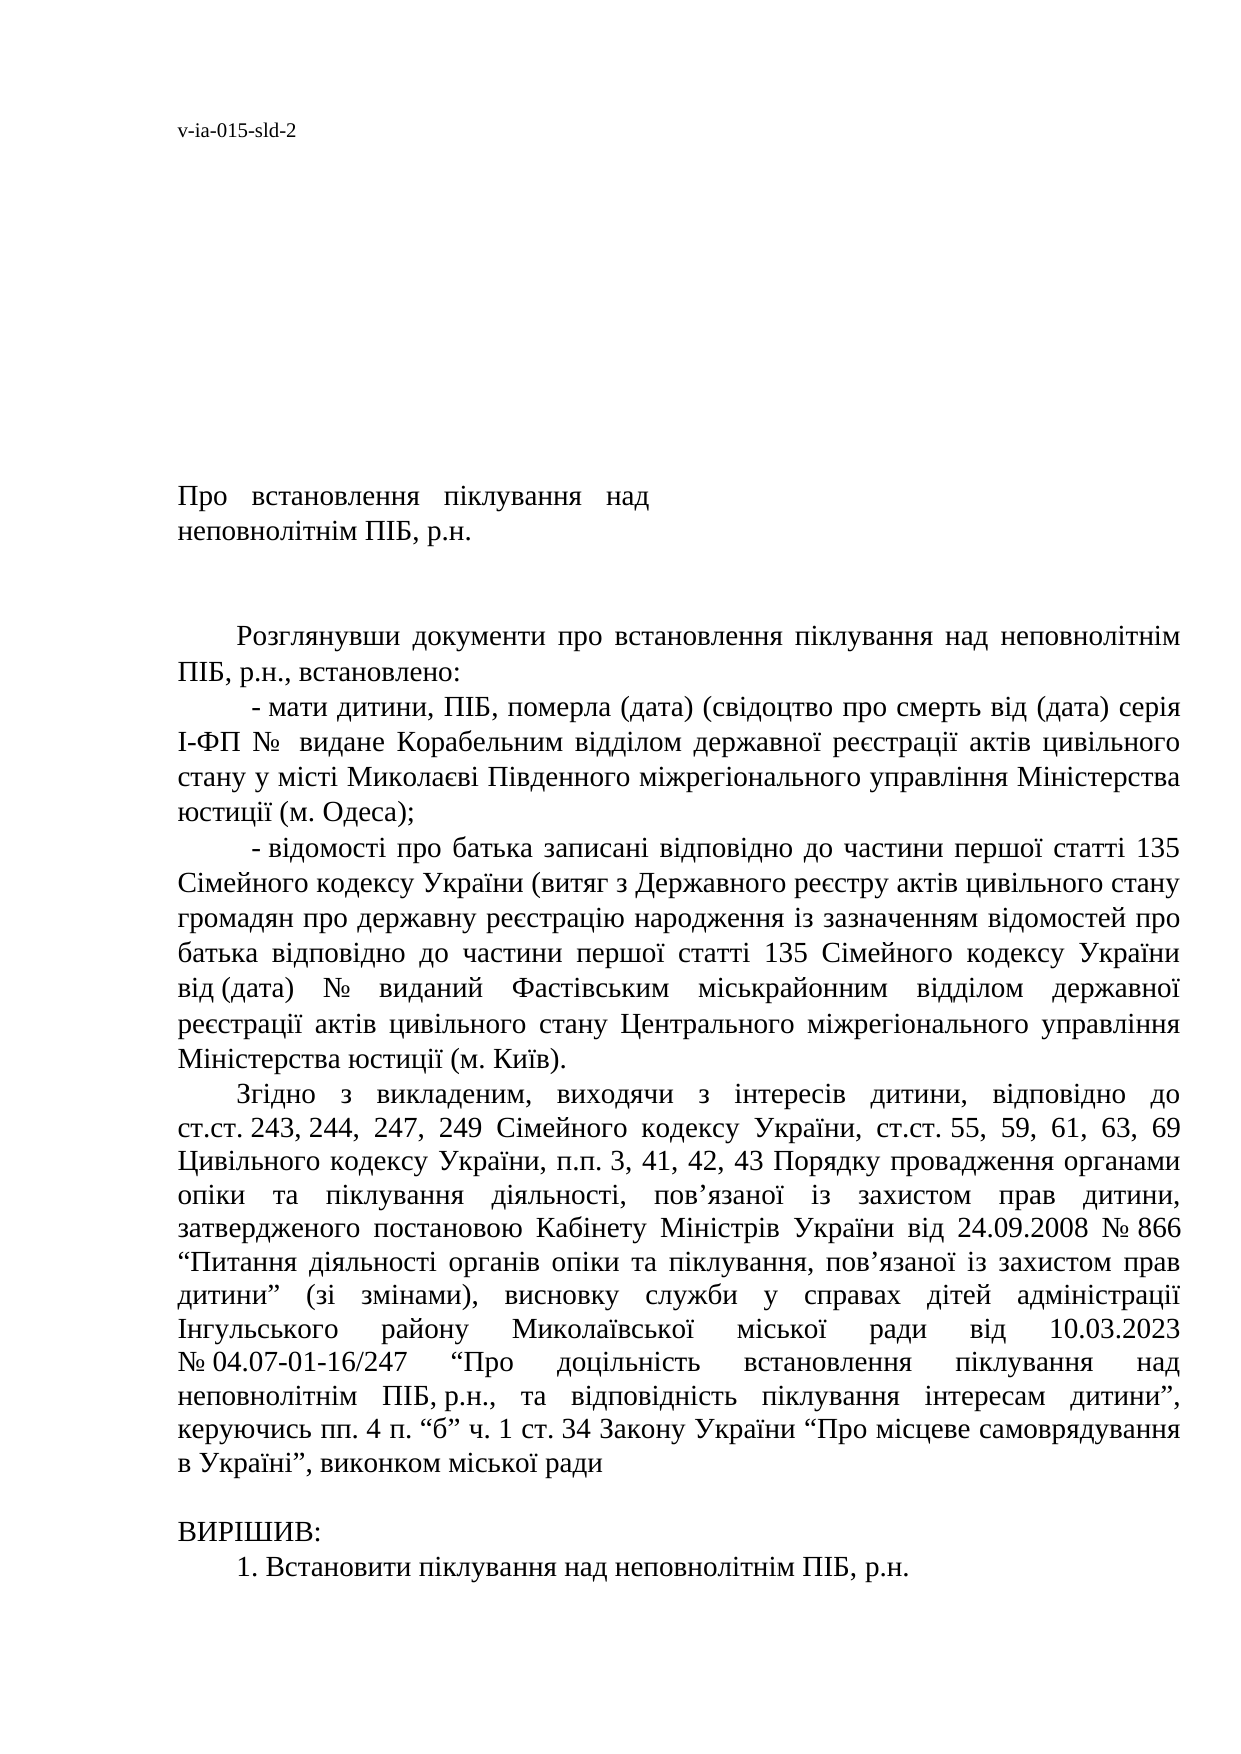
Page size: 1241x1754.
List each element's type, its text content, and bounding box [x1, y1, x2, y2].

text Згідно з викладеним, виходячи з інтересів дитини, відповідно до ст.ст. 243, 244, 247, 249 Сімейного кодексу України, ст.ст. 55, 59, 61, 63, 69 Цивільного кодексу України, п.п. 3, 41, 42, 43 Порядку провадження органами опіки та піклування діяльності, пов’язаної із захистом прав дитини, затвердженого постановою Кабінету Міністрів України від 24.09.2008 № 866 “Питання діяльності органів опіки та піклування, пов’язаної із захистом прав дитини” (зі змінами), висновку служби у справах дітей адміністрації Інгульського району Миколаївської міської ради від 10.03.2023 № 04.07-01-16/247 “Про доцільність встановлення піклування над неповнолітнім ПІБ, р.н., та відповідність піклування інтересам дитини”, керуючись пп. 4 п. “б” ч. 1 ст. 34 Закону України “Про місцеве самоврядування в Україні”, виконком міської ради [177, 1076, 1181, 1479]
text Про встановлення піклування над неповнолітнім ПІБ, р.н. [177, 478, 650, 546]
text Розглянувши документи про встановлення піклування над неповнолітнім ПІБ, р.н., встановлено: [177, 618, 1181, 687]
text 1. Встановити піклування над неповнолітнім ПІБ, р.н. [177, 1549, 1181, 1583]
text - мати дитини, ПІБ, померла (дата) (свідоцтво про смерть від (дата) серія I-ФП № видане Корабельним відділом державної реєстрації актів цивільного стану у місті Миколаєві Південного міжрегіонального управління Міністерства юстиції (м. Одеса); [177, 689, 1181, 828]
text - відомості про батька записані відповідно до частини першої статті 135 Сімейного кодексу України (витяг з Державного реєстру актів цивільного стану громадян про державну реєстрацію народження із зазначенням відомостей про батька відповідно до частини першої статті 135 Сімейного кодексу України від (дата) № виданий Фастівським міськрайонним відділом державної реєстрації актів цивільного стану Центрального міжрегіонального управління Міністерства юстиції (м. Київ). [177, 830, 1181, 1074]
text ВИРІШИВ: [177, 1514, 1181, 1547]
text v-ia-015-sld-2 [177, 118, 1181, 142]
